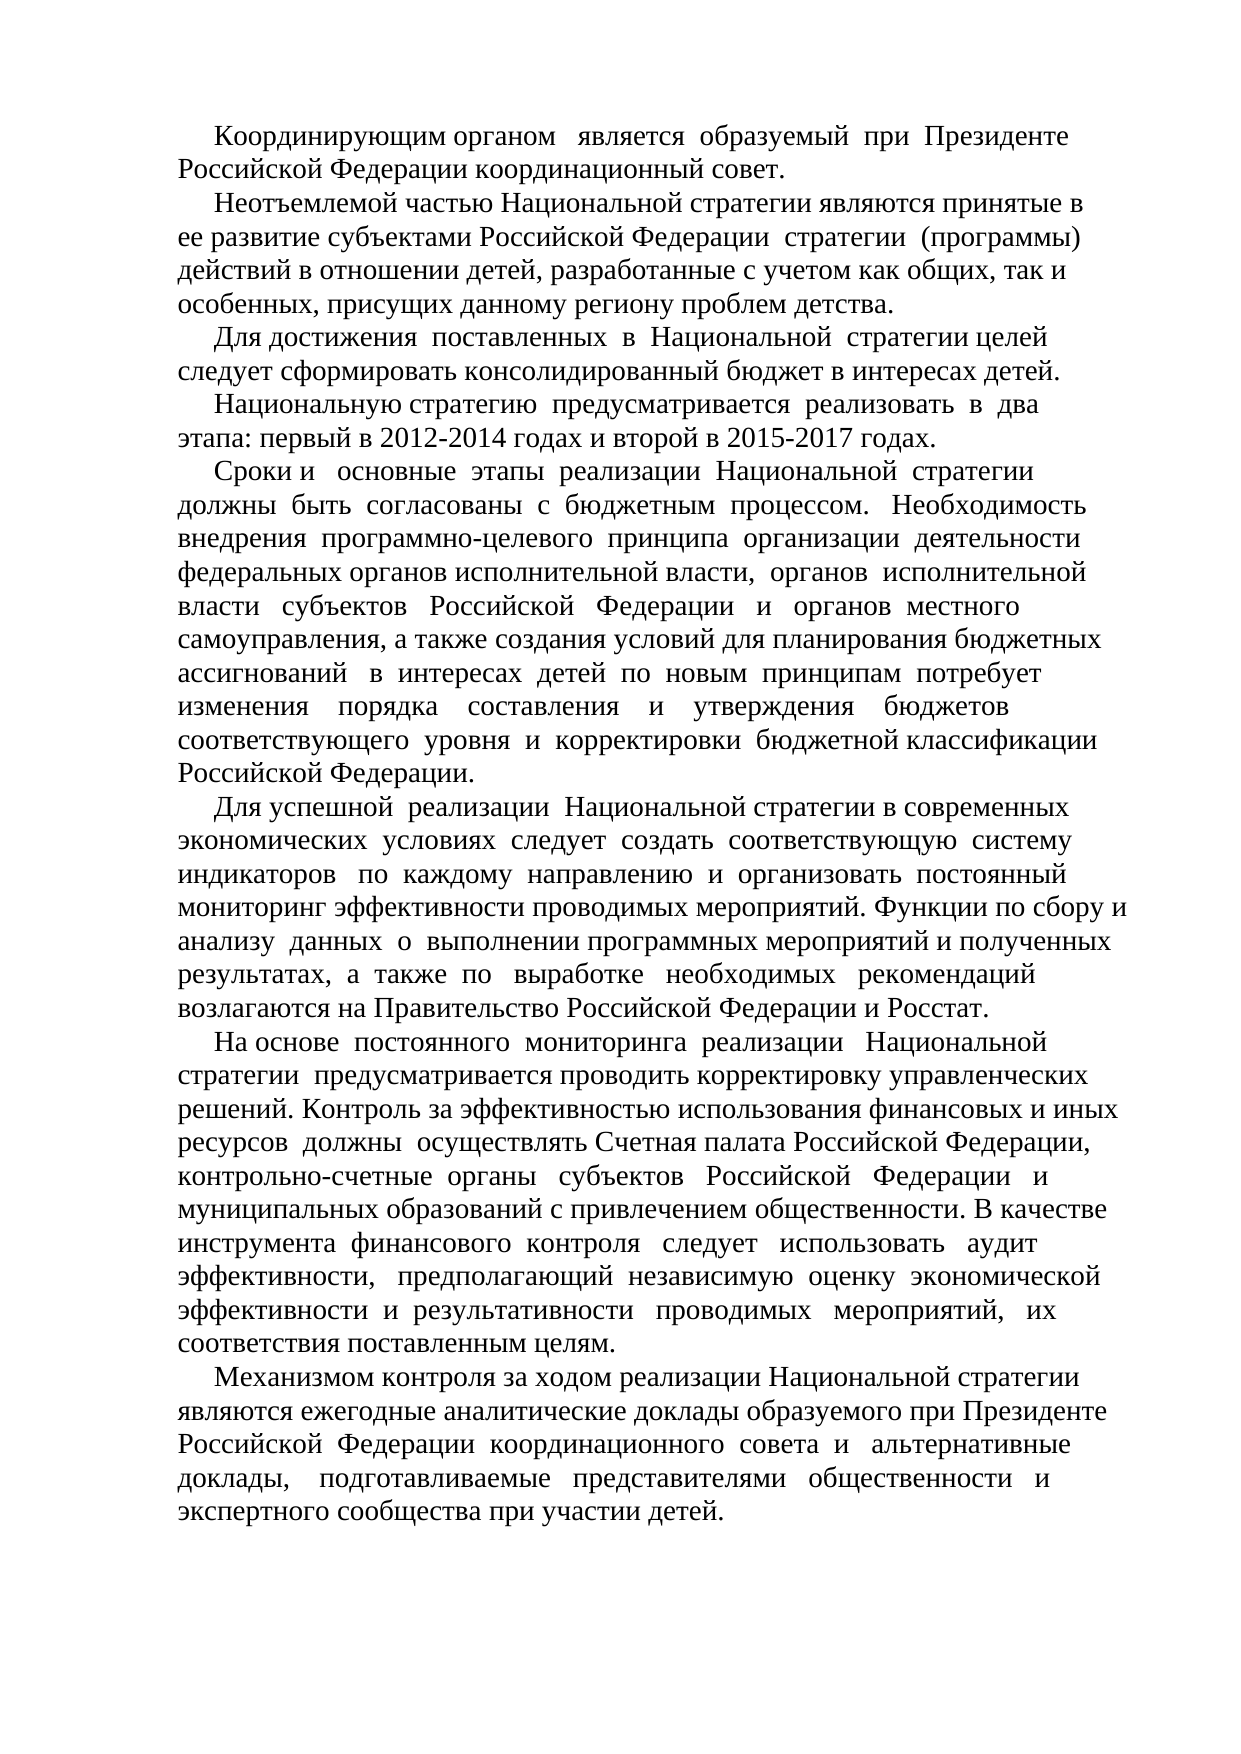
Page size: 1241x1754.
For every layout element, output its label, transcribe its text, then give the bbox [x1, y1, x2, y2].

text изменения порядка составления и утверждения бюджетов [177, 688, 1152, 722]
text должны быть согласованы с бюджетным процессом. Необходимость [177, 487, 1152, 521]
text Координирующим органом является образуемый при Президенте [177, 118, 1152, 152]
text соответствия поставленным целям. [177, 1326, 1152, 1359]
text возлагаются на Правительство Российской Федерации и Росстат. [177, 990, 1152, 1024]
text Механизмом контроля за ходом реализации Национальной стратегии [177, 1359, 1152, 1393]
text результатах, а также по выработке необходимых рекомендаций [177, 957, 1152, 990]
text Сроки и основные этапы реализации Национальной стратегии [177, 453, 1152, 487]
text индикаторов по каждому направлению и организовать постоянный [177, 856, 1152, 889]
text мониторинг эффективности проводимых мероприятий. Функции по сбору и [177, 889, 1152, 923]
text Неотъемлемой частью Национальной стратегии являются принятые в [177, 185, 1152, 219]
text эффективности, предполагающий независимую оценку экономической [177, 1258, 1152, 1292]
text Для успешной реализации Национальной стратегии в современных [177, 789, 1152, 822]
text муниципальных образований с привлечением общественности. В качестве [177, 1191, 1152, 1225]
text ассигнований в интересах детей по новым принципам потребует [177, 655, 1152, 688]
text власти субъектов Российской Федерации и органов местного [177, 588, 1152, 621]
text самоуправления, а также создания условий для планирования бюджетных [177, 621, 1152, 655]
text Российской Федерации координационного совета и альтернативные [177, 1426, 1152, 1460]
text являются ежегодные аналитические доклады образуемого при Президенте [177, 1393, 1152, 1426]
text контрольно-счетные органы субъектов Российской Федерации и [177, 1158, 1152, 1191]
text стратегии предусматривается проводить корректировку управленческих [177, 1057, 1152, 1091]
text внедрения программно-целевого принципа организации деятельности [177, 521, 1152, 554]
text Национальную стратегию предусматривается реализовать в два [177, 386, 1152, 420]
text действий в отношении детей, разработанные с учетом как общих, так и [177, 252, 1152, 286]
text доклады, подготавливаемые представителями общественности и [177, 1460, 1152, 1493]
text анализу данных о выполнении программных мероприятий и полученных [177, 923, 1152, 957]
text особенных, присущих данному региону проблем детства. [177, 286, 1152, 319]
text экономических условиях следует создать соответствующую систему [177, 822, 1152, 856]
text экспертного сообщества при участии детей. [177, 1493, 1152, 1527]
text федеральных органов исполнительной власти, органов исполнительной [177, 554, 1152, 588]
text инструмента финансового контроля следует использовать аудит [177, 1225, 1152, 1258]
text решений. Контроль за эффективностью использования финансовых и иных [177, 1091, 1152, 1124]
text Российской Федерации. [177, 755, 1152, 789]
text ресурсов должны осуществлять Счетная палата Российской Федерации, [177, 1124, 1152, 1158]
text Российской Федерации координационный совет. [177, 152, 1152, 185]
text эффективности и результативности проводимых мероприятий, их [177, 1292, 1152, 1326]
text этапа: первый в 2012-2014 годах и второй в 2015-2017 годах. [177, 420, 1152, 453]
text следует сформировать консолидированный бюджет в интересах детей. [177, 353, 1152, 386]
text На основе постоянного мониторинга реализации Национальной [177, 1024, 1152, 1057]
text ее развитие субъектами Российской Федерации стратегии (программы) [177, 219, 1152, 252]
text Для достижения поставленных в Национальной стратегии целей [177, 319, 1152, 353]
text соответствующего уровня и корректировки бюджетной классификации [177, 722, 1152, 755]
